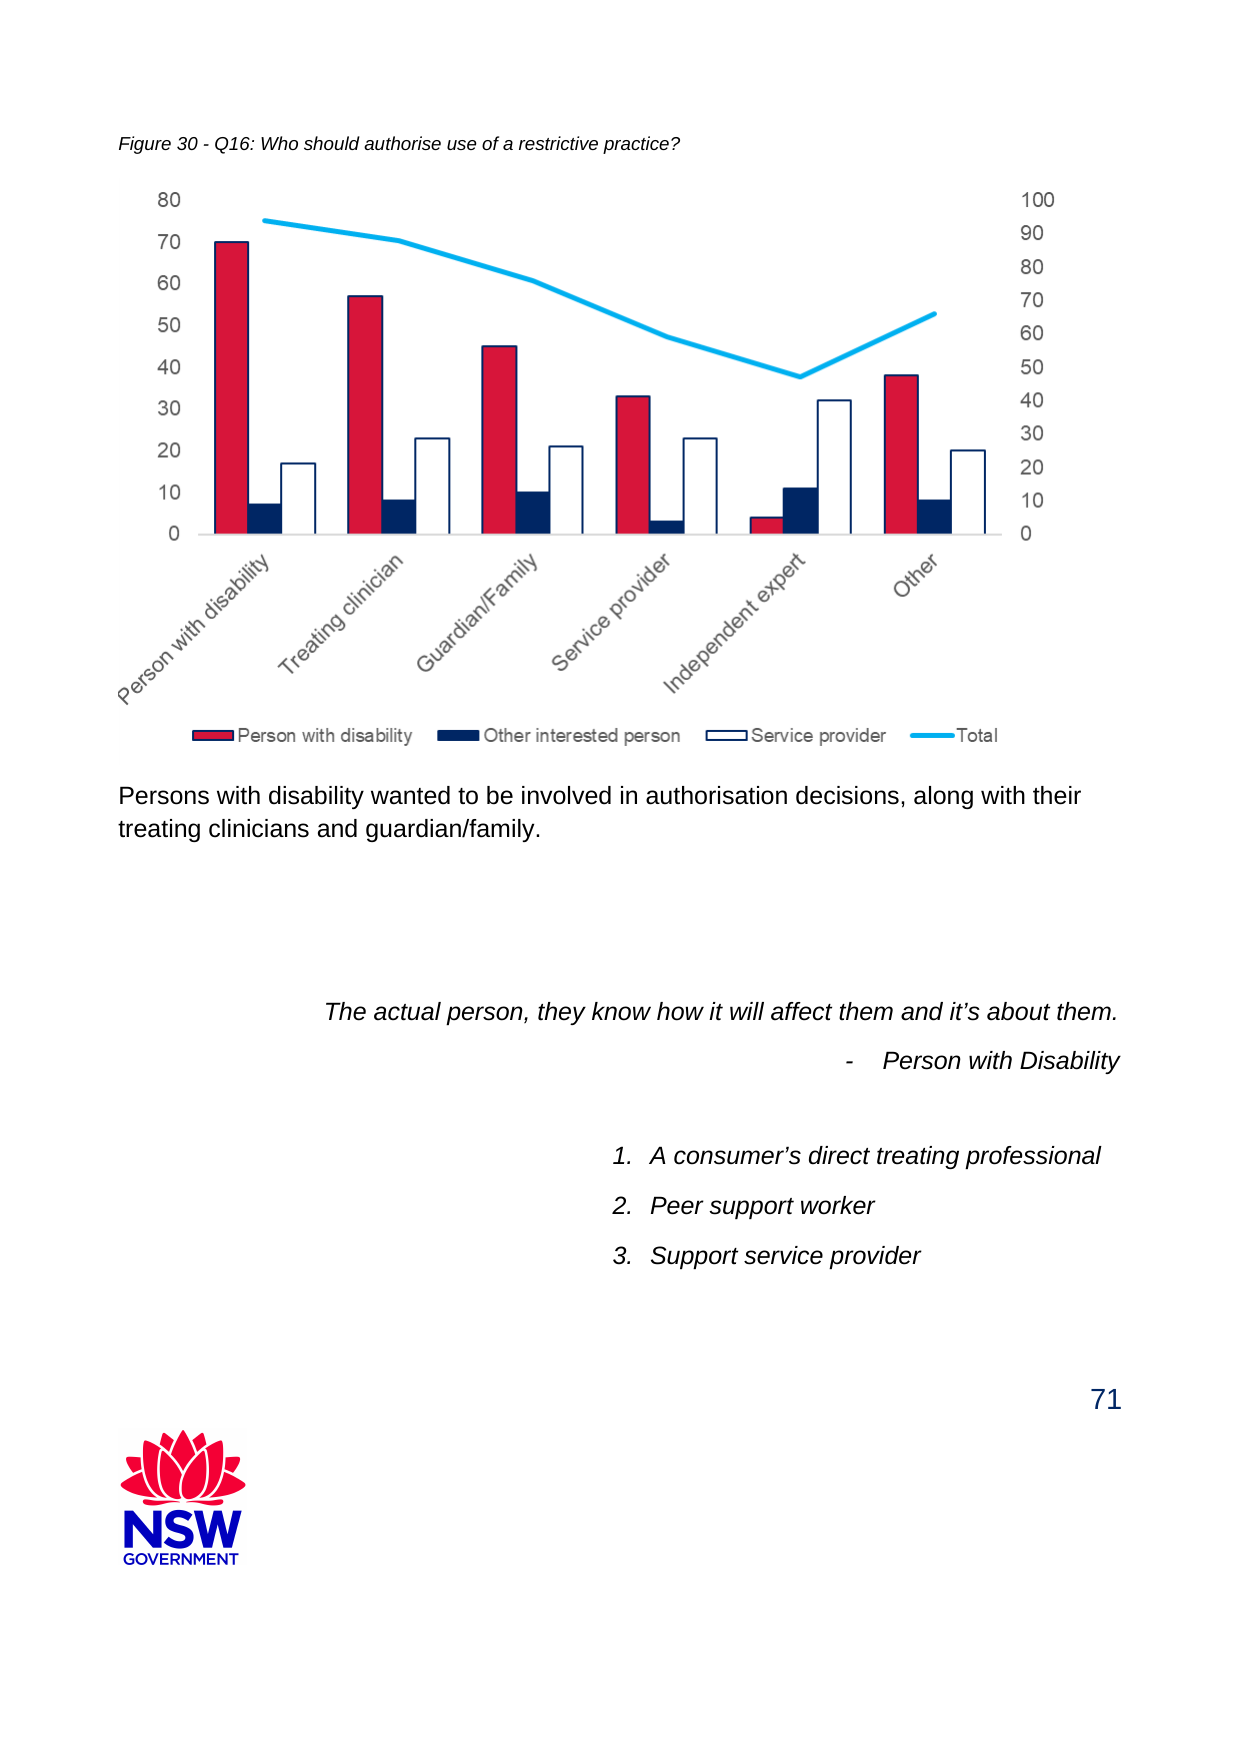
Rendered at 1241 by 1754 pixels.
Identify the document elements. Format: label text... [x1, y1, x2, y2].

text The actual person, they know how it will affect them and it’s about them. [118, 996, 1122, 1025]
text Persons with disability wanted to be involved in authorisation decisions, along with their treating clinicians and guardian/family. [118, 781, 1122, 843]
list Person with Disability [124, 1046, 1122, 1075]
picture [118, 178, 1065, 765]
list Peer support worker [612, 1191, 1122, 1220]
list Support service provider [612, 1241, 1122, 1269]
text Figure 30 - Q16: Who should authorise use of a restrictive practice? [118, 133, 1122, 154]
list A consumer’s direct treating professional [612, 1141, 1122, 1170]
picture [118, 1428, 248, 1565]
